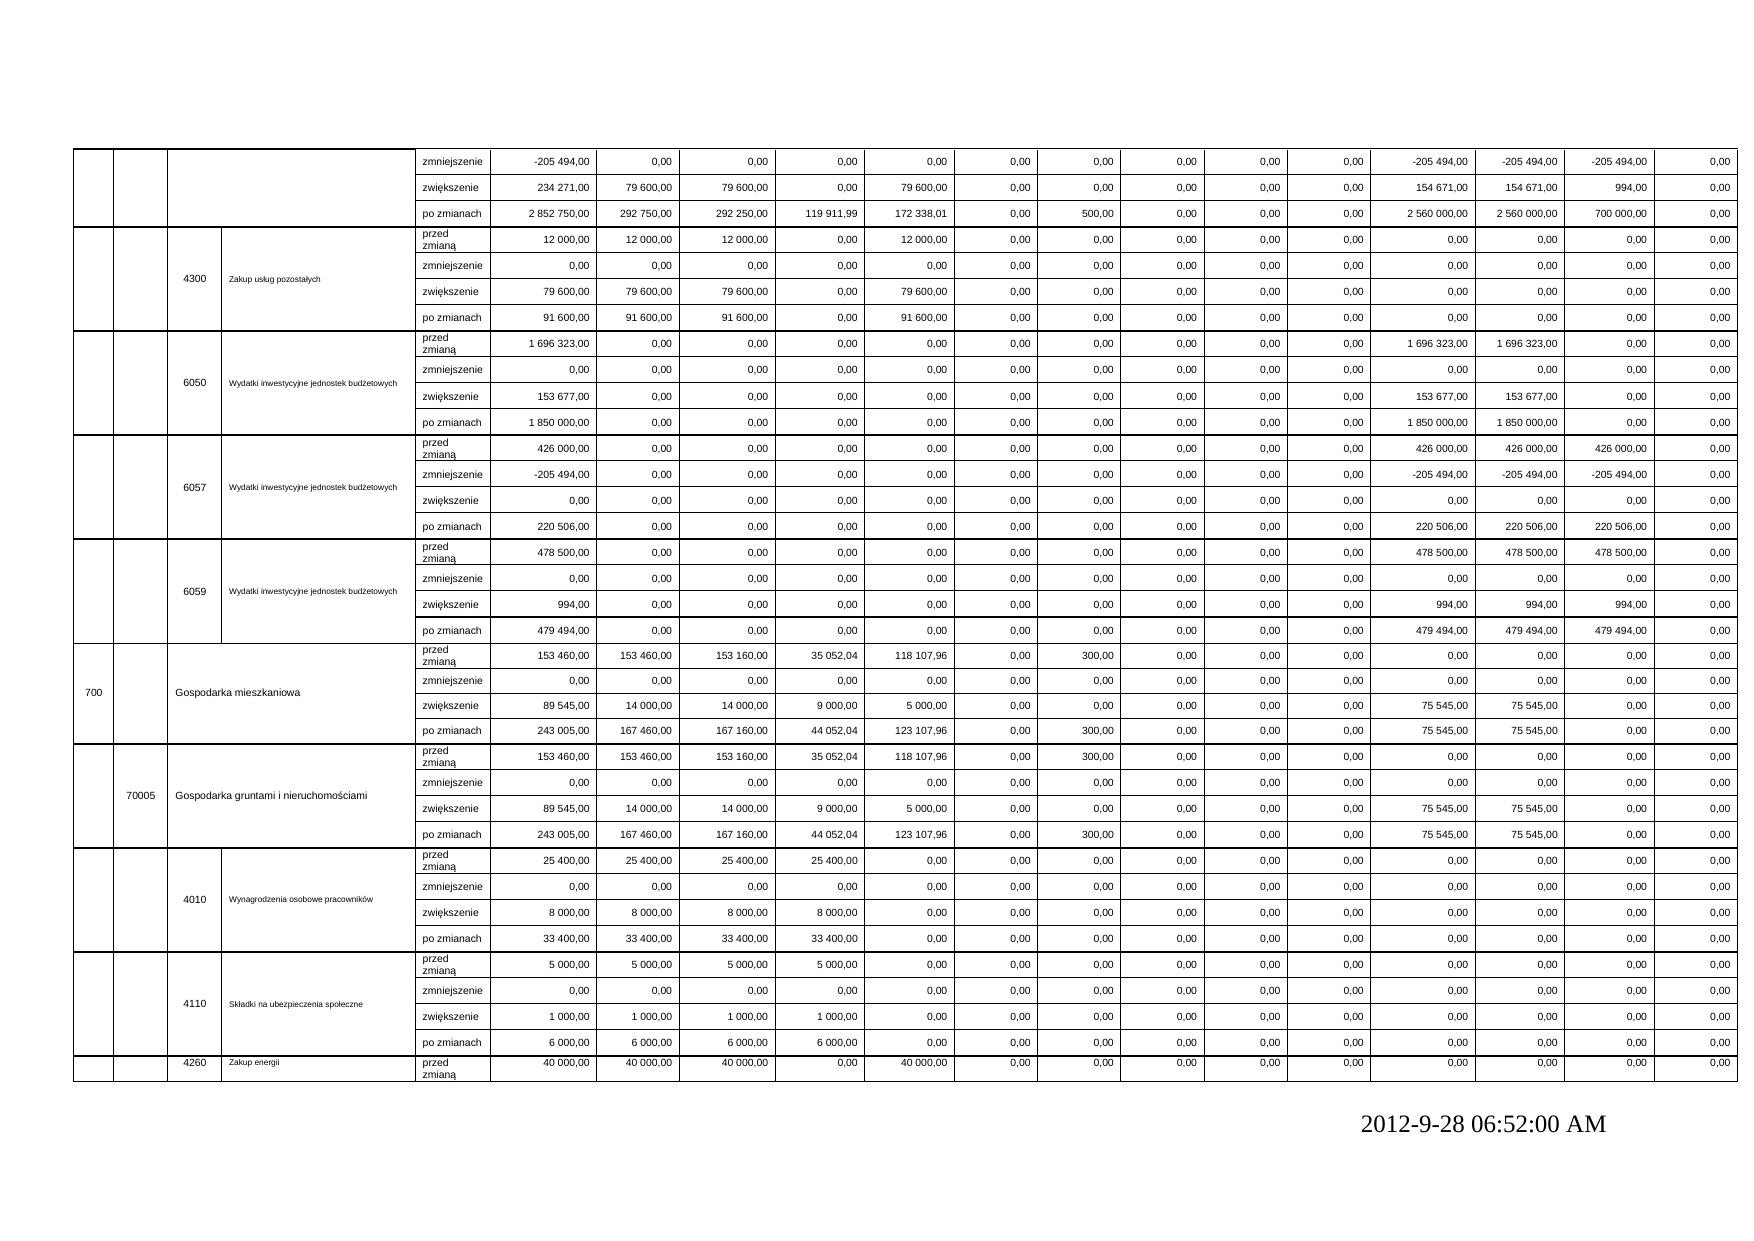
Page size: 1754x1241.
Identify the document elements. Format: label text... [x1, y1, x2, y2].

table_cell 0,00 [1655, 487, 1737, 512]
table_cell 0,00 [1371, 487, 1475, 512]
table_cell 0,00 [1288, 978, 1370, 1003]
table_cell 0,00 [1655, 565, 1737, 590]
table_cell 0,00 [1038, 900, 1120, 925]
table_cell 0,00 [1655, 618, 1737, 642]
table_cell 994,00 [1371, 591, 1475, 616]
table_cell 300,00 [1038, 719, 1120, 742]
table_cell 0,00 [1288, 1057, 1370, 1081]
table_cell 153 460,00 [491, 745, 596, 768]
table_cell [168, 150, 415, 226]
table_cell 0,00 [1288, 618, 1370, 642]
table_cell 0,00 [865, 669, 954, 692]
table_cell 478 500,00 [491, 540, 596, 564]
table_cell 426 000,00 [1476, 436, 1564, 460]
table_cell 0,00 [1205, 383, 1287, 408]
table_cell zwiększenie [416, 900, 490, 925]
table_cell 0,00 [865, 383, 954, 408]
table_cell 500,00 [1038, 201, 1120, 226]
table_cell 91 600,00 [491, 305, 596, 330]
table_cell 0,00 [1038, 540, 1120, 564]
table_cell 0,00 [1121, 926, 1204, 951]
table_cell 0,00 [1121, 461, 1204, 486]
table_cell 0,00 [680, 513, 775, 538]
table_cell 79 600,00 [865, 175, 954, 200]
table_cell [1738, 148, 1754, 174]
table_cell 89 545,00 [491, 796, 596, 821]
table_cell zwiększenie [416, 487, 490, 512]
table_cell 220 506,00 [1476, 513, 1564, 538]
table_cell 0,00 [1476, 669, 1564, 692]
table_cell 1 000,00 [597, 1004, 679, 1029]
table_cell 426 000,00 [1565, 436, 1654, 460]
table_cell 0,00 [597, 436, 679, 460]
table_cell 243 005,00 [491, 719, 596, 742]
table_cell 8 000,00 [680, 900, 775, 925]
table_cell 0,00 [955, 978, 1037, 1003]
table_cell [114, 953, 167, 1055]
table_cell 0,00 [680, 461, 775, 486]
table_cell [1738, 330, 1754, 356]
table_cell 0,00 [955, 149, 1037, 174]
table_cell 0,00 [1205, 745, 1287, 768]
table_cell 172 338,01 [865, 201, 954, 226]
table_cell 12 000,00 [597, 228, 679, 252]
table_cell 0,00 [491, 669, 596, 692]
table_cell 300,00 [1038, 745, 1120, 768]
table_cell 0,00 [1476, 1057, 1564, 1081]
table_cell 0,00 [955, 1030, 1037, 1055]
table_cell 0,00 [1288, 849, 1370, 873]
table_cell 33 400,00 [680, 926, 775, 951]
table_cell 0,00 [1476, 900, 1564, 925]
table_cell [1738, 304, 1754, 330]
table_cell 153 677,00 [1371, 383, 1475, 408]
table_cell [1738, 1003, 1754, 1029]
table_cell 700 [74, 644, 113, 742]
table_cell Wydatki inwestycyjne jednostek budżetowych [222, 332, 415, 434]
table_cell 0,00 [865, 1030, 954, 1055]
table_cell 0,00 [680, 565, 775, 590]
table_cell 0,00 [1121, 305, 1204, 330]
table_cell [1738, 743, 1754, 768]
table_cell 0,00 [1371, 669, 1475, 692]
table_cell 25 400,00 [491, 849, 596, 873]
table_cell 0,00 [1655, 383, 1737, 408]
table_cell -205 494,00 [1476, 149, 1564, 174]
table_cell 75 545,00 [1476, 796, 1564, 821]
table_cell 0,00 [680, 332, 775, 356]
table_cell 0,00 [1038, 849, 1120, 873]
table_cell 0,00 [1038, 694, 1120, 717]
table_cell 0,00 [776, 487, 864, 512]
table_cell 0,00 [1205, 175, 1287, 200]
table_cell 0,00 [1038, 953, 1120, 977]
table_cell 0,00 [955, 436, 1037, 460]
table_cell [74, 849, 113, 951]
table_cell 0,00 [1038, 332, 1120, 356]
table_cell 0,00 [1371, 279, 1475, 304]
table_cell 0,00 [1565, 1030, 1654, 1055]
table_cell 0,00 [865, 874, 954, 899]
table_cell 8 000,00 [597, 900, 679, 925]
table_cell 0,00 [776, 565, 864, 590]
table_cell 0,00 [1038, 409, 1120, 434]
table_cell [1738, 200, 1754, 226]
table_cell 0,00 [1205, 953, 1287, 977]
table_cell 0,00 [1565, 1057, 1654, 1081]
table_cell [1738, 564, 1754, 590]
table_cell 123 107,96 [865, 719, 954, 742]
table_cell 0,00 [1655, 719, 1737, 742]
table_cell 0,00 [1565, 745, 1654, 768]
table_cell 0,00 [955, 745, 1037, 768]
table_cell 0,00 [1655, 770, 1737, 794]
table_cell 0,00 [1476, 487, 1564, 512]
table_cell 0,00 [597, 487, 679, 512]
table_cell 0,00 [1476, 279, 1564, 304]
table_cell 0,00 [491, 770, 596, 794]
table_cell 0,00 [1565, 822, 1654, 847]
table_cell [74, 953, 113, 1055]
table_cell [114, 228, 167, 330]
table_cell 0,00 [955, 618, 1037, 642]
table_cell 0,00 [1121, 770, 1204, 794]
table_cell [1738, 1029, 1754, 1055]
table_cell 0,00 [1288, 900, 1370, 925]
table_cell 0,00 [1476, 305, 1564, 330]
table_cell 0,00 [1038, 874, 1120, 899]
table_cell 0,00 [1371, 953, 1475, 977]
table_cell 153 160,00 [680, 644, 775, 667]
table_cell 0,00 [1565, 874, 1654, 899]
table_cell po zmianach [416, 305, 490, 330]
table_cell [1738, 821, 1754, 847]
table_cell 0,00 [1205, 332, 1287, 356]
table_cell 0,00 [1288, 694, 1370, 717]
table_cell 0,00 [1655, 1057, 1737, 1081]
table_cell 0,00 [1288, 669, 1370, 692]
table_cell 0,00 [1371, 900, 1475, 925]
table_cell 292 750,00 [597, 201, 679, 226]
table_cell 14 000,00 [680, 796, 775, 821]
table_cell 123 107,96 [865, 822, 954, 847]
table_cell 0,00 [680, 409, 775, 434]
table_cell 4010 [168, 849, 221, 951]
table_cell 0,00 [1371, 849, 1475, 873]
table_cell 33 400,00 [491, 926, 596, 951]
table_cell 0,00 [1655, 357, 1737, 382]
table_cell 0,00 [1288, 149, 1370, 174]
table_cell zmniejszenie [416, 461, 490, 486]
table_cell 0,00 [955, 1004, 1037, 1029]
table_cell 0,00 [955, 1057, 1037, 1081]
table_cell 0,00 [1565, 644, 1654, 667]
table_cell 0,00 [680, 618, 775, 642]
table_cell Wynagrodzenia osobowe pracowników [222, 849, 415, 951]
table_cell 0,00 [776, 383, 864, 408]
table_cell po zmianach [416, 513, 490, 538]
table_cell 0,00 [955, 409, 1037, 434]
table_cell 14 000,00 [597, 694, 679, 717]
table_cell 0,00 [1121, 357, 1204, 382]
table_cell 426 000,00 [491, 436, 596, 460]
table_cell 0,00 [865, 409, 954, 434]
table_cell 5 000,00 [680, 953, 775, 977]
table_cell 0,00 [1288, 357, 1370, 382]
table_cell 0,00 [776, 253, 864, 278]
table_cell zmniejszenie [416, 357, 490, 382]
table_cell 0,00 [1121, 978, 1204, 1003]
table_cell przed zmianą [416, 953, 490, 977]
table_cell [1738, 643, 1754, 667]
table_cell 0,00 [776, 1057, 864, 1081]
table_cell 0,00 [1655, 796, 1737, 821]
table_cell 0,00 [1565, 694, 1654, 717]
table_cell 1 000,00 [491, 1004, 596, 1029]
table_cell 0,00 [1655, 926, 1737, 951]
table_cell 0,00 [1121, 822, 1204, 847]
table_cell 0,00 [865, 253, 954, 278]
table_cell zwiększenie [416, 1004, 490, 1029]
table_cell 4260 [168, 1057, 221, 1081]
table_cell -205 494,00 [1371, 149, 1475, 174]
table_cell 300,00 [1038, 822, 1120, 847]
table_cell 0,00 [491, 253, 596, 278]
table_cell 0,00 [1121, 253, 1204, 278]
table_cell 0,00 [680, 669, 775, 692]
table_cell 0,00 [1565, 279, 1654, 304]
table_cell 0,00 [597, 253, 679, 278]
table_cell 0,00 [1121, 149, 1204, 174]
table_cell 1 696 323,00 [1371, 332, 1475, 356]
table_cell 0,00 [1121, 565, 1204, 590]
table_cell 91 600,00 [680, 305, 775, 330]
table_cell 0,00 [1655, 409, 1737, 434]
table_cell 0,00 [1038, 279, 1120, 304]
table_cell [74, 332, 113, 434]
table_cell 0,00 [1205, 487, 1287, 512]
table_cell 0,00 [1205, 770, 1287, 794]
table_cell 153 160,00 [680, 745, 775, 768]
table_cell 79 600,00 [680, 279, 775, 304]
table_cell 0,00 [1288, 332, 1370, 356]
table_cell 0,00 [597, 461, 679, 486]
table_cell 75 545,00 [1371, 694, 1475, 717]
table_cell 0,00 [1038, 926, 1120, 951]
table_cell 0,00 [1655, 279, 1737, 304]
table_cell 0,00 [776, 770, 864, 794]
table_cell 0,00 [1288, 513, 1370, 538]
table_cell 0,00 [955, 279, 1037, 304]
table_cell 0,00 [1121, 383, 1204, 408]
table_cell 0,00 [776, 175, 864, 200]
table_cell 0,00 [865, 900, 954, 925]
table_cell 0,00 [1655, 591, 1737, 616]
table_cell zmniejszenie [416, 770, 490, 794]
table_cell 0,00 [1476, 874, 1564, 899]
table_cell przed zmianą [416, 332, 490, 356]
table_cell 0,00 [1288, 719, 1370, 742]
table_cell 0,00 [1565, 487, 1654, 512]
table_cell 0,00 [1565, 849, 1654, 873]
table_cell 0,00 [1371, 926, 1475, 951]
table_cell 0,00 [776, 436, 864, 460]
table_cell 0,00 [597, 978, 679, 1003]
table_cell [114, 849, 167, 951]
table_cell 0,00 [776, 978, 864, 1003]
table_cell 12 000,00 [680, 228, 775, 252]
table_cell 9 000,00 [776, 694, 864, 717]
table_cell 6 000,00 [776, 1030, 864, 1055]
table_cell 0,00 [1038, 253, 1120, 278]
table_cell 0,00 [865, 487, 954, 512]
table_cell 0,00 [1288, 201, 1370, 226]
table_cell 478 500,00 [1565, 540, 1654, 564]
table_cell 0,00 [491, 565, 596, 590]
table_cell 0,00 [1121, 201, 1204, 226]
table_cell [74, 150, 113, 226]
table_cell 0,00 [1565, 796, 1654, 821]
table_cell 0,00 [865, 978, 954, 1003]
table_cell [1738, 899, 1754, 925]
table_cell 0,00 [1121, 669, 1204, 692]
table_cell 75 545,00 [1371, 822, 1475, 847]
table_cell 0,00 [1565, 253, 1654, 278]
table_cell 89 545,00 [491, 694, 596, 717]
table_cell 0,00 [491, 874, 596, 899]
table_cell przed zmianą [416, 228, 490, 252]
table_cell 0,00 [1476, 644, 1564, 667]
table_cell 0,00 [1288, 926, 1370, 951]
table_cell 0,00 [1121, 409, 1204, 434]
table_cell 0,00 [1121, 796, 1204, 821]
table_cell 0,00 [1205, 822, 1287, 847]
table_cell po zmianach [416, 926, 490, 951]
table_cell 0,00 [1205, 513, 1287, 538]
table_cell 0,00 [1565, 228, 1654, 252]
table_cell 0,00 [1121, 719, 1204, 742]
table_cell 0,00 [1038, 461, 1120, 486]
table_cell 0,00 [1565, 669, 1654, 692]
table_cell 0,00 [1205, 565, 1287, 590]
table_cell 0,00 [1288, 644, 1370, 667]
table_cell -205 494,00 [491, 149, 596, 174]
table_cell 0,00 [1121, 332, 1204, 356]
table_cell 0,00 [1371, 565, 1475, 590]
table_cell 91 600,00 [597, 305, 679, 330]
table_cell 220 506,00 [1371, 513, 1475, 538]
table_cell 119 911,99 [776, 201, 864, 226]
table_cell 118 107,96 [865, 644, 954, 667]
table_cell 0,00 [1655, 201, 1737, 226]
table_cell 0,00 [955, 822, 1037, 847]
table_cell 5 000,00 [597, 953, 679, 977]
table_cell 0,00 [597, 540, 679, 564]
table_cell [1738, 769, 1754, 794]
table_cell 0,00 [1038, 175, 1120, 200]
table_cell 60016 [114, 150, 167, 226]
table_cell 8 000,00 [491, 900, 596, 925]
table_cell 0,00 [1205, 1030, 1287, 1055]
table_cell 0,00 [1655, 253, 1737, 278]
table_cell 6059 [168, 540, 221, 642]
table_cell [1738, 486, 1754, 512]
table_cell 0,00 [1565, 900, 1654, 925]
table_cell 0,00 [776, 332, 864, 356]
table_cell -205 494,00 [491, 461, 596, 486]
table_cell 14 000,00 [597, 796, 679, 821]
table_cell 44 052,04 [776, 822, 864, 847]
table_cell 0,00 [1038, 770, 1120, 794]
table_cell 0,00 [865, 1004, 954, 1029]
table_cell 0,00 [1288, 383, 1370, 408]
table_cell [1738, 382, 1754, 408]
table_cell 0,00 [597, 409, 679, 434]
table_cell 0,00 [776, 874, 864, 899]
table_cell 0,00 [1205, 694, 1287, 717]
table_cell 5 000,00 [776, 953, 864, 977]
table_cell 167 460,00 [597, 822, 679, 847]
table_cell 5 000,00 [865, 796, 954, 821]
table_cell 700 000,00 [1565, 201, 1654, 226]
table_cell 4110 [168, 953, 221, 1055]
table_cell 0,00 [1655, 745, 1737, 768]
table_cell 0,00 [680, 540, 775, 564]
table_cell 292 250,00 [680, 201, 775, 226]
table_cell 6057 [168, 436, 221, 538]
table_cell 0,00 [680, 591, 775, 616]
table_cell 478 500,00 [1371, 540, 1475, 564]
table_cell 0,00 [1288, 1004, 1370, 1029]
table_cell 0,00 [597, 357, 679, 382]
table_cell [1738, 718, 1754, 742]
table_cell 0,00 [1655, 461, 1737, 486]
table_cell 0,00 [1038, 228, 1120, 252]
table_cell 0,00 [1476, 770, 1564, 794]
table_cell 0,00 [1288, 540, 1370, 564]
table_cell Gospodarka gruntami i nieruchomościami [168, 745, 415, 847]
table_cell 75 545,00 [1476, 719, 1564, 742]
table_cell 0,00 [1288, 770, 1370, 794]
table_cell 479 494,00 [1565, 618, 1654, 642]
table_cell 300,00 [1038, 644, 1120, 667]
table_cell 0,00 [597, 618, 679, 642]
table_cell 0,00 [955, 694, 1037, 717]
table_cell 0,00 [1038, 1030, 1120, 1055]
table_cell 0,00 [1476, 357, 1564, 382]
table_cell 79 600,00 [680, 175, 775, 200]
table_cell [74, 745, 113, 847]
table_cell [1738, 668, 1754, 692]
table_cell 0,00 [1121, 513, 1204, 538]
table_cell 0,00 [1121, 745, 1204, 768]
table_cell 0,00 [1565, 719, 1654, 742]
table_cell 0,00 [597, 565, 679, 590]
table_cell 153 677,00 [1476, 383, 1564, 408]
table_cell 0,00 [1655, 1030, 1737, 1055]
table_cell 0,00 [1565, 383, 1654, 408]
table_cell 0,00 [955, 874, 1037, 899]
table_cell 0,00 [1205, 1057, 1287, 1081]
table_cell 0,00 [680, 383, 775, 408]
table_cell [114, 332, 167, 434]
table_cell 0,00 [1371, 874, 1475, 899]
table_cell 0,00 [776, 461, 864, 486]
table_cell 0,00 [955, 201, 1037, 226]
table_cell po zmianach [416, 822, 490, 847]
table_cell 0,00 [1288, 745, 1370, 768]
table_cell 0,00 [1655, 228, 1737, 252]
table_cell 0,00 [1655, 175, 1737, 200]
table_cell zmniejszenie [416, 253, 490, 278]
table_cell 0,00 [1288, 228, 1370, 252]
table_cell [74, 228, 113, 330]
table_cell 0,00 [1121, 618, 1204, 642]
table_cell 0,00 [1288, 175, 1370, 200]
table_cell zwiększenie [416, 175, 490, 200]
table_cell po zmianach [416, 1030, 490, 1055]
table_cell 0,00 [1205, 644, 1287, 667]
table_cell 8 000,00 [776, 900, 864, 925]
table_cell 0,00 [1476, 228, 1564, 252]
table_cell 0,00 [1476, 978, 1564, 1003]
table_cell 0,00 [1655, 822, 1737, 847]
table_cell 0,00 [955, 644, 1037, 667]
table_cell zwiększenie [416, 383, 490, 408]
table_cell 0,00 [776, 228, 864, 252]
table_cell [1738, 252, 1754, 278]
table_cell 0,00 [1288, 1030, 1370, 1055]
table_cell 0,00 [1121, 849, 1204, 873]
table_cell 35 052,04 [776, 644, 864, 667]
table_cell 0,00 [865, 436, 954, 460]
table_cell 220 506,00 [1565, 513, 1654, 538]
table_cell 0,00 [680, 874, 775, 899]
table_cell 40 000,00 [680, 1057, 775, 1081]
table_cell 0,00 [1205, 1004, 1287, 1029]
table_cell 0,00 [865, 926, 954, 951]
table_cell 0,00 [1205, 201, 1287, 226]
table_cell 6 000,00 [597, 1030, 679, 1055]
table_cell 0,00 [1655, 1004, 1737, 1029]
table_cell 0,00 [1121, 900, 1204, 925]
table_cell zmniejszenie [416, 149, 490, 174]
table_cell 0,00 [1121, 1030, 1204, 1055]
table_cell 0,00 [1655, 644, 1737, 667]
table_cell 1 000,00 [680, 1004, 775, 1029]
table_cell 426 000,00 [1371, 436, 1475, 460]
table_cell 0,00 [776, 618, 864, 642]
table_cell 154 671,00 [1371, 175, 1475, 200]
table_cell 0,00 [597, 669, 679, 692]
table_cell 6050 [168, 332, 221, 434]
table_cell 79 600,00 [597, 279, 679, 304]
table_cell 0,00 [1655, 900, 1737, 925]
table_cell 994,00 [1565, 175, 1654, 200]
table_cell 0,00 [955, 253, 1037, 278]
table_cell 0,00 [597, 149, 679, 174]
table_cell 0,00 [955, 669, 1037, 692]
table_cell 154 671,00 [1476, 175, 1564, 200]
table_cell 0,00 [1476, 253, 1564, 278]
table_cell 0,00 [1205, 796, 1287, 821]
table_cell 0,00 [1038, 357, 1120, 382]
table_cell 0,00 [776, 513, 864, 538]
table_cell [1738, 434, 1754, 460]
table_cell [1738, 174, 1754, 200]
table_cell 25 400,00 [597, 849, 679, 873]
table_cell 994,00 [491, 591, 596, 616]
table_cell 0,00 [1205, 461, 1287, 486]
table_cell 0,00 [955, 383, 1037, 408]
table_cell [1738, 408, 1754, 434]
table_cell 0,00 [1038, 149, 1120, 174]
table_cell 0,00 [1205, 618, 1287, 642]
table_cell 0,00 [865, 849, 954, 873]
table_cell przed zmianą [416, 1057, 490, 1081]
table_cell 0,00 [1038, 591, 1120, 616]
table_cell 0,00 [1121, 1057, 1204, 1081]
table_cell 0,00 [865, 540, 954, 564]
table_cell 0,00 [776, 279, 864, 304]
table_cell 0,00 [1476, 926, 1564, 951]
table_cell 0,00 [1655, 978, 1737, 1003]
table_cell 0,00 [680, 487, 775, 512]
table_cell 0,00 [597, 874, 679, 899]
table_cell 12 000,00 [491, 228, 596, 252]
table_cell 12 000,00 [865, 228, 954, 252]
table_cell 0,00 [1655, 513, 1737, 538]
table_cell 40 000,00 [491, 1057, 596, 1081]
table_cell 0,00 [776, 591, 864, 616]
table_cell 994,00 [1565, 591, 1654, 616]
table_cell 0,00 [955, 591, 1037, 616]
table_cell przed zmianą [416, 436, 490, 460]
table_cell [1738, 616, 1754, 642]
table_cell [1738, 977, 1754, 1003]
table_cell 0,00 [680, 357, 775, 382]
table_cell 0,00 [1371, 305, 1475, 330]
table_cell Wydatki inwestycyjne jednostek budżetowych [222, 540, 415, 642]
table_cell 0,00 [1205, 926, 1287, 951]
table_cell 0,00 [1655, 874, 1737, 899]
table_cell 0,00 [955, 332, 1037, 356]
table_cell zwiększenie [416, 591, 490, 616]
table_cell przed zmianą [416, 540, 490, 564]
table_cell 0,00 [955, 770, 1037, 794]
table_cell 0,00 [1121, 436, 1204, 460]
table_cell 0,00 [865, 565, 954, 590]
table_cell 0,00 [955, 849, 1037, 873]
table_cell 0,00 [1038, 565, 1120, 590]
table_cell 0,00 [1655, 669, 1737, 692]
table_cell 478 500,00 [1476, 540, 1564, 564]
table_cell 0,00 [1121, 228, 1204, 252]
table_cell 0,00 [1371, 644, 1475, 667]
table_cell 0,00 [1205, 978, 1287, 1003]
table_cell 0,00 [955, 487, 1037, 512]
table_cell 44 052,04 [776, 719, 864, 742]
table_cell 6 000,00 [491, 1030, 596, 1055]
table_cell 91 600,00 [865, 305, 954, 330]
table_cell 0,00 [955, 357, 1037, 382]
table_cell 0,00 [680, 978, 775, 1003]
table_cell 2 852 750,00 [491, 201, 596, 226]
table_cell po zmianach [416, 409, 490, 434]
table_cell 0,00 [1038, 796, 1120, 821]
table_cell 0,00 [865, 332, 954, 356]
table_cell 0,00 [1205, 900, 1287, 925]
table_cell po zmianach [416, 719, 490, 742]
table_cell 0,00 [1371, 745, 1475, 768]
table_cell 0,00 [865, 591, 954, 616]
table_cell 0,00 [1205, 874, 1287, 899]
table_cell 0,00 [955, 175, 1037, 200]
table_cell 0,00 [680, 770, 775, 794]
table_cell 0,00 [1655, 953, 1737, 977]
table_cell przed zmianą [416, 849, 490, 873]
table_cell 0,00 [1038, 669, 1120, 692]
table_cell 0,00 [1371, 253, 1475, 278]
table_cell 0,00 [1038, 305, 1120, 330]
table_cell 0,00 [1371, 978, 1475, 1003]
table_cell 0,00 [597, 591, 679, 616]
table_cell zwiększenie [416, 796, 490, 821]
table_cell 35 052,04 [776, 745, 864, 768]
table_cell 0,00 [955, 719, 1037, 742]
table_cell 0,00 [1565, 926, 1654, 951]
table_cell 0,00 [955, 796, 1037, 821]
table_cell [1738, 590, 1754, 616]
table_cell 33 400,00 [776, 926, 864, 951]
table_cell 75 545,00 [1476, 822, 1564, 847]
table_cell 0,00 [1121, 540, 1204, 564]
table_cell 0,00 [1565, 357, 1654, 382]
table_cell 153 460,00 [597, 644, 679, 667]
table_cell [1738, 356, 1754, 382]
table_cell 0,00 [1476, 745, 1564, 768]
table_cell [1738, 460, 1754, 486]
table_cell 0,00 [776, 669, 864, 692]
table_cell 79 600,00 [491, 279, 596, 304]
table_cell 0,00 [1288, 436, 1370, 460]
table_cell 0,00 [1121, 1004, 1204, 1029]
table_cell Zakup usług pozostałych [222, 228, 415, 330]
table_cell 1 000,00 [776, 1004, 864, 1029]
table_cell 0,00 [1371, 770, 1475, 794]
table_cell 220 506,00 [491, 513, 596, 538]
table_cell 0,00 [955, 461, 1037, 486]
table_cell 1 850 000,00 [491, 409, 596, 434]
table_cell 0,00 [776, 305, 864, 330]
table_cell 0,00 [1288, 461, 1370, 486]
table_cell 0,00 [1038, 436, 1120, 460]
table_cell 0,00 [491, 357, 596, 382]
table_cell 0,00 [1655, 540, 1737, 564]
table_cell 40 000,00 [597, 1057, 679, 1081]
table_cell 0,00 [1288, 409, 1370, 434]
table_cell 0,00 [1371, 1030, 1475, 1055]
table_cell [74, 1057, 113, 1081]
table_cell 0,00 [955, 926, 1037, 951]
table_cell 5 000,00 [491, 953, 596, 977]
table_cell 0,00 [1655, 849, 1737, 873]
table_cell zmniejszenie [416, 978, 490, 1003]
table_cell 0,00 [1371, 357, 1475, 382]
table_cell 0,00 [865, 618, 954, 642]
table_cell 479 494,00 [491, 618, 596, 642]
table_cell [74, 540, 113, 642]
table_cell 118 107,96 [865, 745, 954, 768]
table_cell 40 000,00 [865, 1057, 954, 1081]
table_cell 25 400,00 [680, 849, 775, 873]
table_cell [114, 436, 167, 538]
table_cell 0,00 [1288, 565, 1370, 590]
table_cell 0,00 [1205, 591, 1287, 616]
table_cell 0,00 [865, 513, 954, 538]
table_cell 994,00 [1476, 591, 1564, 616]
table_cell 0,00 [1288, 796, 1370, 821]
table_cell 0,00 [680, 149, 775, 174]
table_cell 0,00 [955, 228, 1037, 252]
table_cell 0,00 [1121, 644, 1204, 667]
table_cell 0,00 [1205, 849, 1287, 873]
table_cell 0,00 [1288, 953, 1370, 977]
table_cell 0,00 [1205, 669, 1287, 692]
table_cell 9 000,00 [776, 796, 864, 821]
table_cell 0,00 [680, 253, 775, 278]
table_cell [1738, 795, 1754, 821]
table_cell 0,00 [1655, 436, 1737, 460]
table_cell 0,00 [1565, 409, 1654, 434]
table_cell 167 460,00 [597, 719, 679, 742]
table_cell -205 494,00 [1565, 149, 1654, 174]
table_cell 0,00 [1205, 253, 1287, 278]
table_cell 0,00 [1038, 513, 1120, 538]
table_cell 0,00 [776, 149, 864, 174]
table_cell 0,00 [1288, 487, 1370, 512]
table_cell 75 545,00 [1371, 796, 1475, 821]
table_cell 0,00 [1565, 332, 1654, 356]
table_cell 0,00 [1565, 770, 1654, 794]
table_cell -205 494,00 [1565, 461, 1654, 486]
table_cell -205 494,00 [1476, 461, 1564, 486]
table_cell 0,00 [1565, 305, 1654, 330]
table_cell po zmianach [416, 618, 490, 642]
table_cell 0,00 [776, 409, 864, 434]
table_cell 75 545,00 [1476, 694, 1564, 717]
table_cell 1 696 323,00 [1476, 332, 1564, 356]
table_cell 5 000,00 [865, 694, 954, 717]
table_cell 0,00 [955, 305, 1037, 330]
table_cell 0,00 [1121, 279, 1204, 304]
table_cell 0,00 [1121, 591, 1204, 616]
table_cell 0,00 [1288, 305, 1370, 330]
table_cell 0,00 [1205, 149, 1287, 174]
table_cell 0,00 [1476, 565, 1564, 590]
table_cell 14 000,00 [680, 694, 775, 717]
table_cell zmniejszenie [416, 565, 490, 590]
table_cell 0,00 [1205, 409, 1287, 434]
table_cell [1738, 925, 1754, 951]
table_cell 1 850 000,00 [1371, 409, 1475, 434]
table_cell 0,00 [1205, 279, 1287, 304]
table_cell 0,00 [1565, 565, 1654, 590]
table_cell [1738, 847, 1754, 873]
table_cell 0,00 [1288, 591, 1370, 616]
table_cell po zmianach [416, 201, 490, 226]
table_cell 0,00 [865, 770, 954, 794]
table_cell 0,00 [865, 357, 954, 382]
table_cell 0,00 [680, 436, 775, 460]
table_cell 0,00 [491, 487, 596, 512]
table_cell 0,00 [955, 953, 1037, 977]
table_cell 2 560 000,00 [1476, 201, 1564, 226]
table_cell 0,00 [865, 953, 954, 977]
table_cell 0,00 [955, 513, 1037, 538]
table_cell 0,00 [1476, 953, 1564, 977]
table_cell 153 677,00 [491, 383, 596, 408]
table_cell 33 400,00 [597, 926, 679, 951]
table_cell [114, 644, 167, 742]
table_cell 0,00 [1038, 1004, 1120, 1029]
table_cell 0,00 [955, 900, 1037, 925]
table_cell 1 696 323,00 [491, 332, 596, 356]
table_cell 0,00 [1655, 332, 1737, 356]
table_cell 0,00 [597, 383, 679, 408]
table_cell 0,00 [1205, 436, 1287, 460]
table_cell 0,00 [865, 461, 954, 486]
table_cell 0,00 [1205, 540, 1287, 564]
table_cell [1738, 951, 1754, 977]
table_cell 153 460,00 [597, 745, 679, 768]
table_cell 243 005,00 [491, 822, 596, 847]
table_cell 0,00 [776, 540, 864, 564]
table_cell 0,00 [1371, 1004, 1475, 1029]
table_cell 167 160,00 [680, 822, 775, 847]
table_cell 0,00 [1205, 228, 1287, 252]
table_cell 0,00 [1288, 253, 1370, 278]
table_cell 0,00 [1565, 953, 1654, 977]
table_cell 167 160,00 [680, 719, 775, 742]
table_cell 0,00 [1121, 694, 1204, 717]
table_cell 0,00 [1371, 228, 1475, 252]
table_cell 0,00 [1565, 978, 1654, 1003]
table_cell [114, 1057, 167, 1081]
table_cell 0,00 [1655, 694, 1737, 717]
table_cell zwiększenie [416, 694, 490, 717]
table_cell 0,00 [1205, 357, 1287, 382]
table_cell [1738, 1055, 1754, 1081]
table_cell 0,00 [1038, 487, 1120, 512]
table_cell 79 600,00 [865, 279, 954, 304]
table_cell 70005 [114, 745, 167, 847]
table_cell 2 560 000,00 [1371, 201, 1475, 226]
table_cell 0,00 [1288, 874, 1370, 899]
table_cell 0,00 [1655, 305, 1737, 330]
table_cell [74, 436, 113, 538]
table_cell przed zmianą [416, 745, 490, 768]
table_cell przed zmianą [416, 644, 490, 667]
table_cell 0,00 [1205, 719, 1287, 742]
table_cell 0,00 [491, 978, 596, 1003]
table_cell [1738, 538, 1754, 564]
table_cell 479 494,00 [1371, 618, 1475, 642]
table_cell Wydatki inwestycyjne jednostek budżetowych [222, 436, 415, 538]
table_cell 0,00 [1121, 874, 1204, 899]
table_cell 0,00 [865, 149, 954, 174]
table_cell 0,00 [1655, 149, 1737, 174]
table_cell 25 400,00 [776, 849, 864, 873]
table_cell 0,00 [1121, 487, 1204, 512]
table_cell [114, 540, 167, 642]
table_cell 234 271,00 [491, 175, 596, 200]
table_cell 153 460,00 [491, 644, 596, 667]
table_cell 0,00 [1476, 1004, 1564, 1029]
table_cell 0,00 [1121, 175, 1204, 200]
table_cell 4300 [168, 228, 221, 330]
table_cell 0,00 [776, 357, 864, 382]
table_cell 0,00 [597, 513, 679, 538]
table_cell 0,00 [955, 565, 1037, 590]
table_cell 0,00 [1565, 1004, 1654, 1029]
table_cell -205 494,00 [1371, 461, 1475, 486]
table_cell 0,00 [597, 770, 679, 794]
table_cell 0,00 [955, 540, 1037, 564]
table_cell 0,00 [1371, 1057, 1475, 1081]
table_cell Składki na ubezpieczenia społeczne [222, 953, 415, 1055]
table_cell 0,00 [1288, 822, 1370, 847]
table_cell 0,00 [1476, 849, 1564, 873]
table_cell 0,00 [1121, 953, 1204, 977]
table_cell 1 850 000,00 [1476, 409, 1564, 434]
table_cell Zakup energii [222, 1057, 415, 1081]
table_cell 0,00 [1038, 978, 1120, 1003]
table_cell [1738, 693, 1754, 717]
table_cell 0,00 [1038, 1057, 1120, 1081]
table_cell 0,00 [1205, 305, 1287, 330]
table_cell [1738, 226, 1754, 252]
table_cell zwiększenie [416, 279, 490, 304]
table_cell 0,00 [1288, 279, 1370, 304]
table_cell 0,00 [1038, 618, 1120, 642]
table_cell 6 000,00 [680, 1030, 775, 1055]
table_cell 0,00 [1038, 383, 1120, 408]
table_cell 75 545,00 [1371, 719, 1475, 742]
table_cell 479 494,00 [1476, 618, 1564, 642]
table_cell 0,00 [1476, 1030, 1564, 1055]
table_cell 0,00 [597, 332, 679, 356]
table_cell Gospodarka mieszkaniowa [168, 644, 415, 742]
table_cell zmniejszenie [416, 669, 490, 692]
table_cell [1738, 873, 1754, 899]
table_cell 79 600,00 [597, 175, 679, 200]
table_cell [1738, 278, 1754, 304]
table_cell [1738, 512, 1754, 538]
table_cell zmniejszenie [416, 874, 490, 899]
